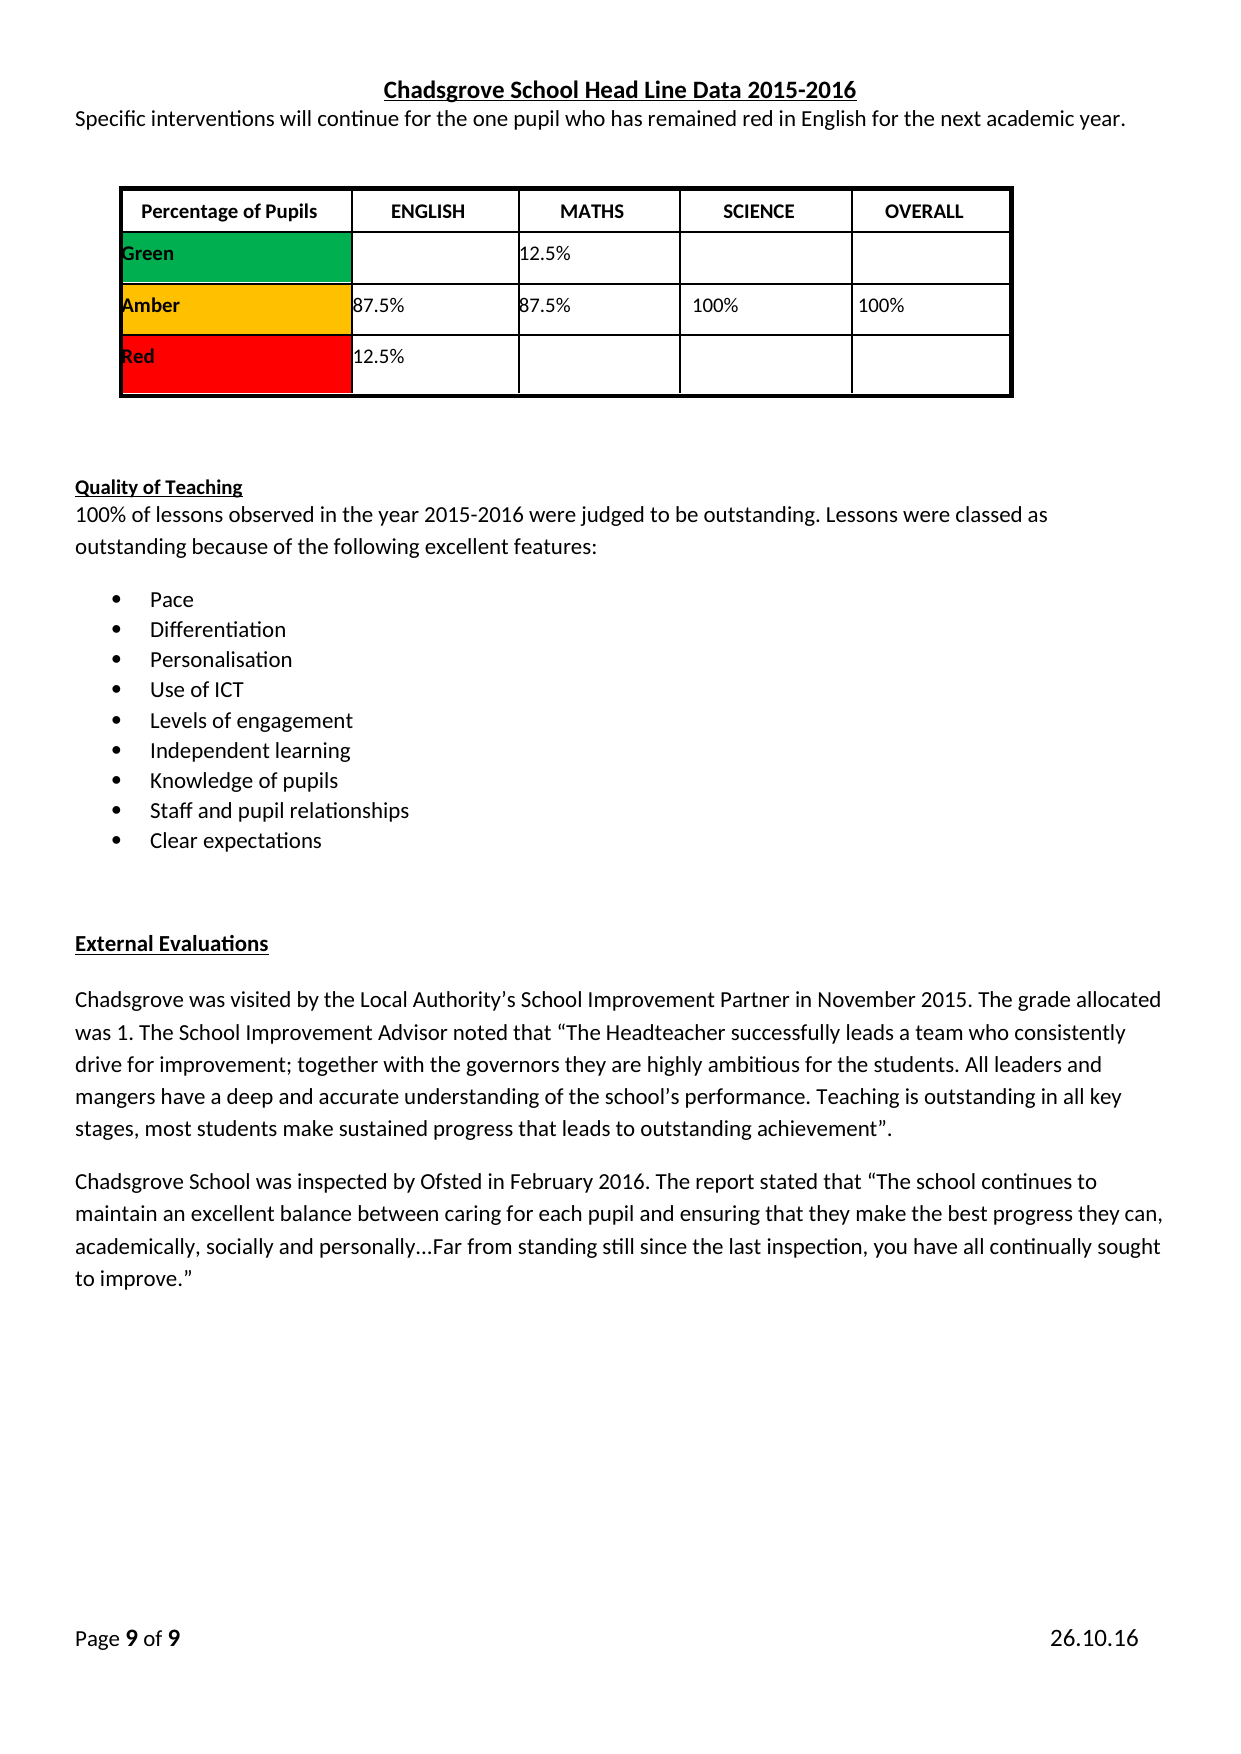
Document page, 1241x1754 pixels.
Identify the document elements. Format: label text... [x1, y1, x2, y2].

list Differentiation [112, 615, 1165, 643]
text 100% of lessons observed in the year 2015-2016 were judged to be outstanding. Lessons were classed as outstanding because of the following excellent features: [75, 500, 1165, 560]
table_cell 100% [681, 285, 851, 334]
table_cell [520, 336, 679, 393]
table_cell 100% [853, 285, 1009, 334]
table_cell 12.5% [353, 336, 518, 393]
text External Evaluations [75, 929, 1165, 958]
text Specific interventions will continue for the one pupil who has remained red in English for the next academic year. [75, 104, 1165, 132]
table_cell [853, 336, 1009, 393]
list Staff and pupil relationships [112, 796, 1165, 824]
table_cell 87.5% [520, 285, 679, 334]
table_cell [681, 336, 851, 393]
text Quality of Teaching [75, 474, 1165, 500]
list Use of ICT [112, 676, 1165, 704]
text Chadsgrove was visited by the Local Authority’s School Improvement Partner in November 2015. The grade allocated was 1. The School Improvement Advisor noted that “The Headteacher successfully leads a team who consistently drive for improvement; together with the governors they are highly ambitious for the students. All leaders and mangers have a deep and accurate understanding of the school’s performance. Teaching is outstanding in all key stages, most students make sustained progress that leads to outstanding achievement”. [75, 986, 1165, 1142]
list Pace [112, 585, 1165, 613]
table_header Percentage of Pupils [123, 191, 351, 231]
table_cell Green [123, 233, 351, 282]
table_header OVERALL [853, 191, 1009, 231]
list Personalisation [112, 645, 1165, 673]
list Knowledge of pupils [112, 766, 1165, 794]
table_header SCIENCE [681, 191, 851, 231]
list Levels of engagement [112, 706, 1165, 734]
table_cell 12.5% [520, 233, 679, 282]
table_cell [353, 233, 518, 282]
table_cell Amber [123, 285, 351, 334]
text Chadsgrove School was inspected by Ofsted in February 2016. The report stated that “The school continues to maintain an excellent balance between caring for each pupil and ensuring that they make the best progress they can, academically, socially and personally...Far from standing still since the last inspection, you have all continually sought to improve.” [75, 1167, 1165, 1292]
list Clear expectations [112, 827, 1165, 855]
table_cell Red [123, 336, 351, 393]
list Independent learning [112, 736, 1165, 764]
table_header ENGLISH [353, 191, 518, 231]
table_cell [681, 233, 851, 282]
table_header MATHS [520, 191, 679, 231]
table_cell [853, 233, 1009, 282]
table_cell 87.5% [353, 285, 518, 334]
